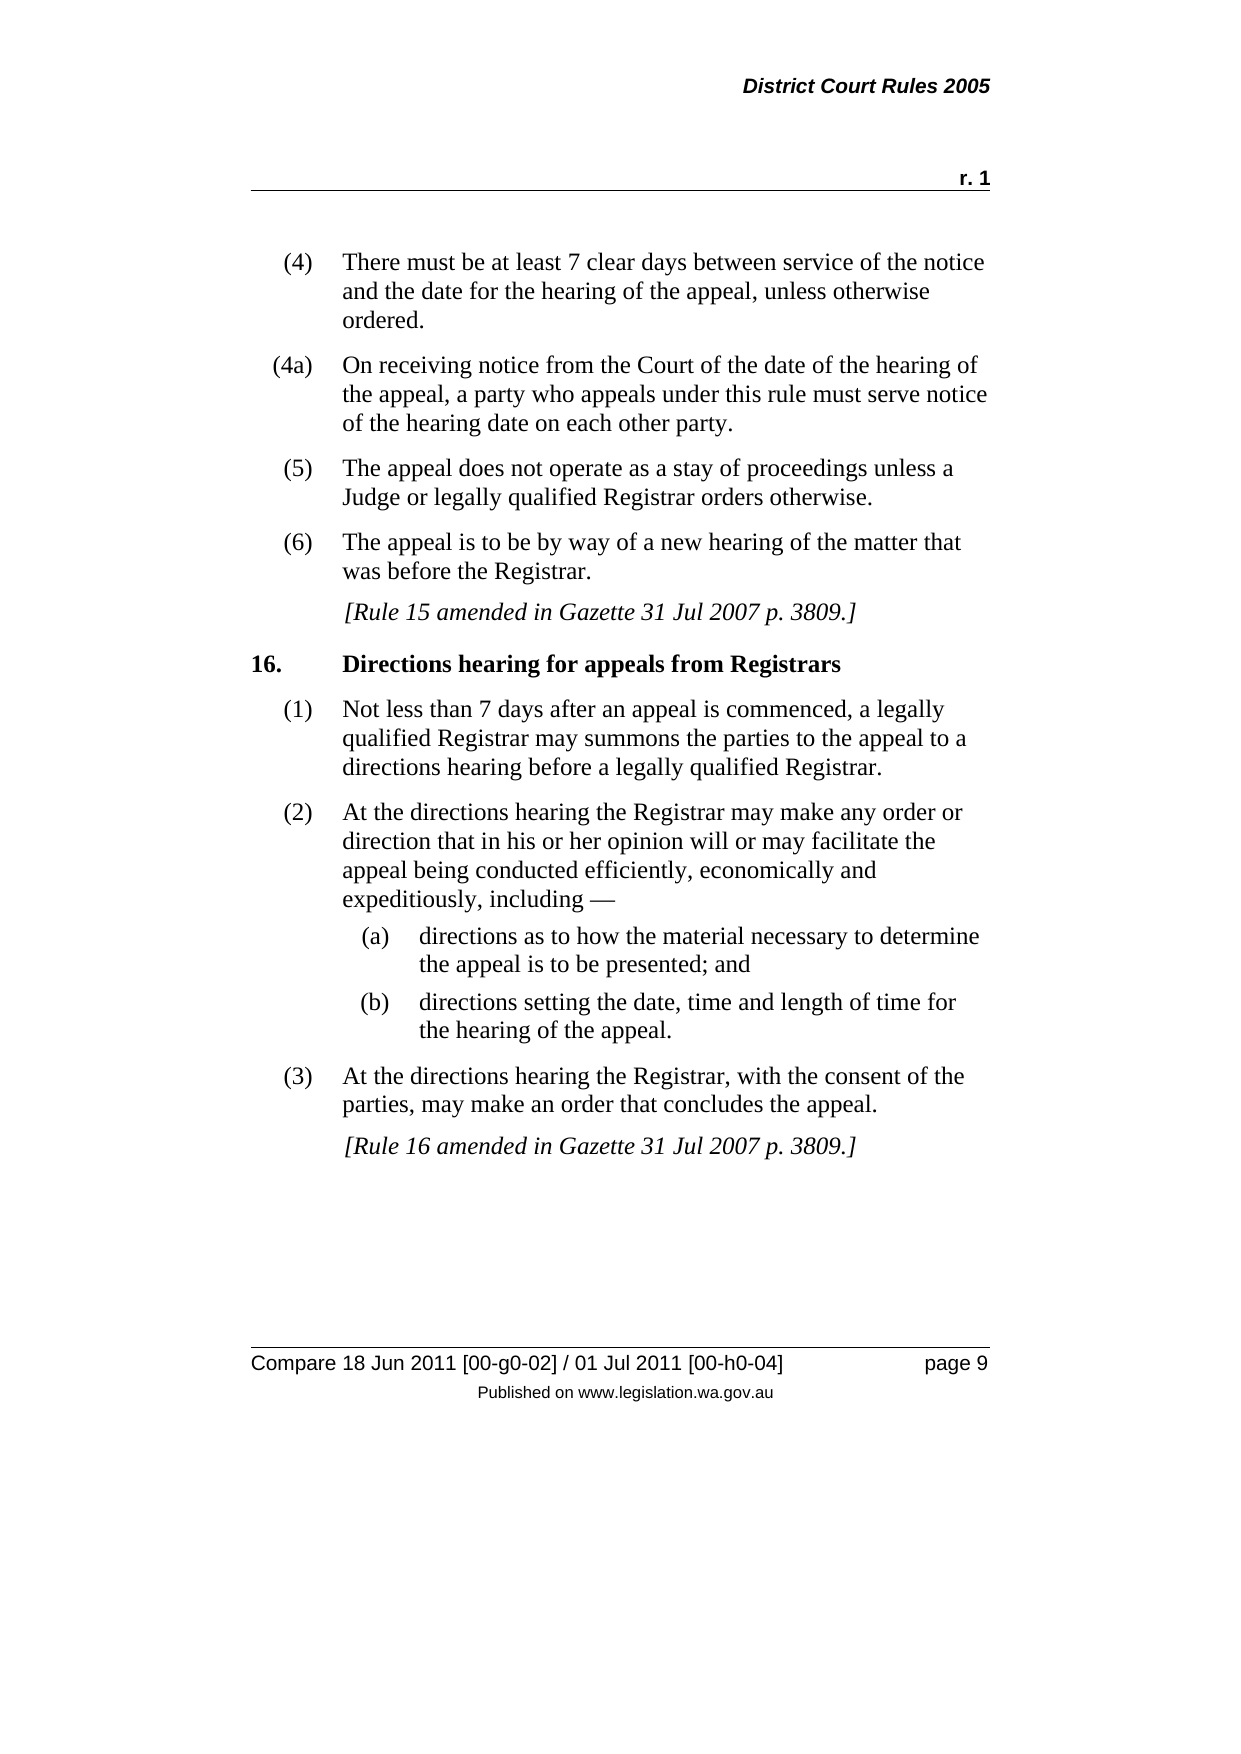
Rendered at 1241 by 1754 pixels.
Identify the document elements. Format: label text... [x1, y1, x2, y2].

text (4a) On receiving notice from the Court of the date of the hearing of the appeal, a party who appeals under this rule must serve notice of the hearing date on each other party. [251, 350, 990, 437]
text (1) Not less than 7 days after an appeal is commenced, a legally qualified Registrar may summons the parties to the appeal to a directions hearing before a legally qualified Registrar. [251, 694, 990, 781]
text (4) There must be at least 7 clear days between service of the notice and the date for the hearing of the appeal, unless otherwise ordered. [251, 247, 990, 334]
text [Rule 16 amended in Gazette 31 Jul 2007 p. 3809.] [251, 1131, 990, 1159]
text (6) The appeal is to be by way of a new hearing of the matter that was before the Registrar. [251, 527, 990, 585]
text (3) At the directions hearing the Registrar, with the consent of the parties, may make an order that concludes the appeal. [251, 1061, 990, 1118]
text (b) directions setting the date, time and length of time for the hearing of the appeal. [251, 987, 990, 1044]
subtitle 16. Directions hearing for appeals from Registrars [251, 649, 990, 678]
text (5) The appeal does not operate as a stay of proceedings unless a Judge or legally qualified Registrar orders otherwise. [251, 453, 990, 511]
text (2) At the directions hearing the Registrar may make any order or direction that in his or her opinion will or may facilitate the appeal being conducted efficiently, economically and expeditiously, including — [251, 797, 990, 912]
text (a) directions as to how the material necessary to determine the appeal is to be presented; and [251, 921, 990, 978]
text [Rule 15 amended in Gazette 31 Jul 2007 p. 3809.] [251, 597, 990, 626]
